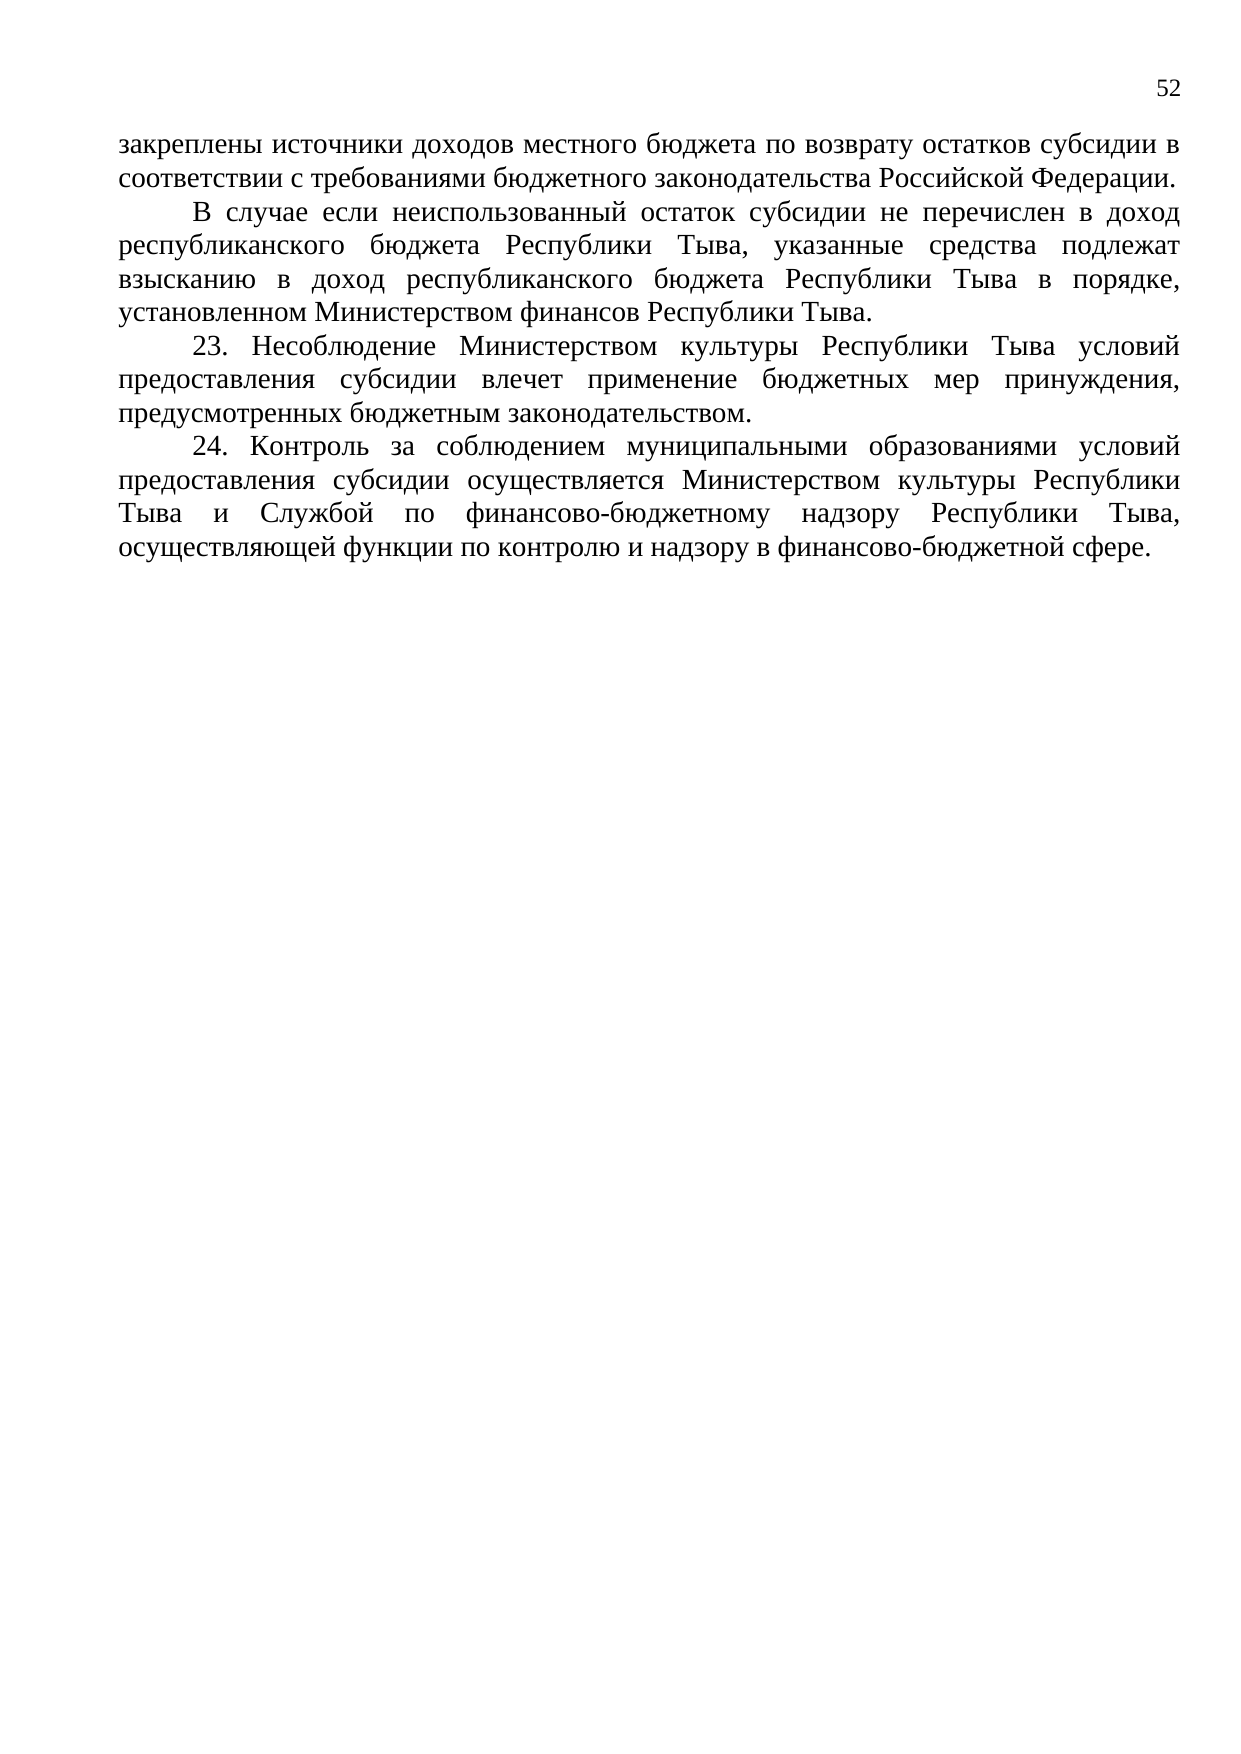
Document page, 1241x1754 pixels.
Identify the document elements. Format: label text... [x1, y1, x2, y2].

text В случае если неиспользованный остаток субсидии не перечислен в доход республиканского бюджета Республики Тыва, указанные средства подлежат взысканию в доход республиканского бюджета Республики Тыва в порядке, установленном Министерством финансов Республики Тыва. [118, 194, 1181, 328]
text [118, 127, 1181, 194]
text 23. Несоблюдение Министерством культуры Республики Тыва условий предоставления субсидии влечет применение бюджетных мер принуждения, предусмотренных бюджетным законодательством. [118, 328, 1181, 428]
text 24. Контроль за соблюдением муниципальными образованиями условий предоставления субсидии осуществляется Министерством культуры Республики Тыва и Службой по финансово-бюджетному надзору Республики Тыва, осуществляющей функции по контролю и надзору в финансово-бюджетной сфере. [118, 428, 1181, 563]
